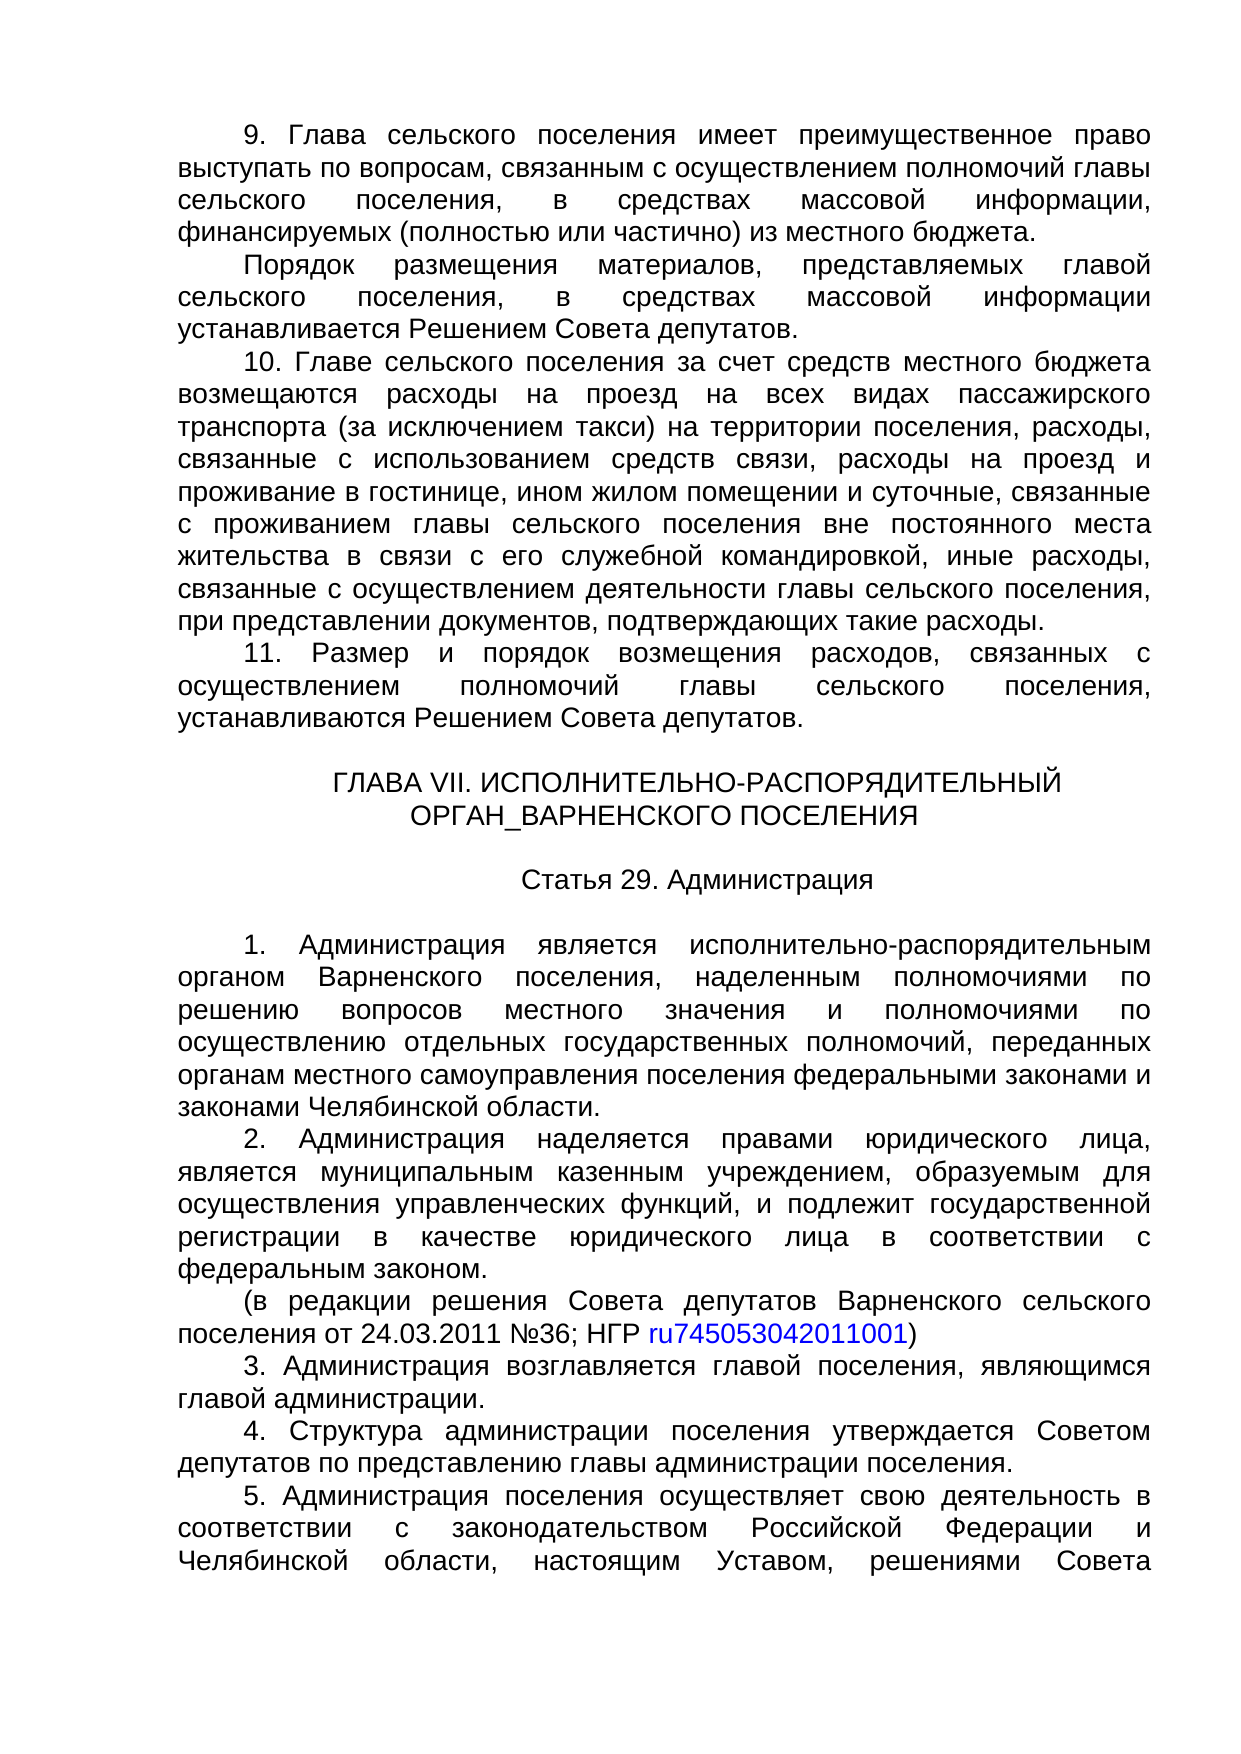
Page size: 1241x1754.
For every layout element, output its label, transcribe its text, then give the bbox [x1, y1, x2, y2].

text (в редакции решения Совета депутатов Варненского сельского поселения от 24.03.2011 №36; НГР ru745053042011001) [177, 1284, 1152, 1349]
text 9. Глава сельского поселения имеет преимущественное право выступать по вопросам, связанным с осуществлением полномочий главы сельского поселения, в средствах массовой информации, финансируемых (полностью или частично) из местного бюджета. [177, 118, 1152, 248]
text 4. Структура администрации поселения утверждается Советом депутатов по представлению главы администрации поселения. [177, 1414, 1152, 1479]
text 10. Главе сельского поселения за счет средств местного бюджета возмещаются расходы на проезд на всех видах пассажирского транспорта (за исключением такси) на территории поселения, расходы, связанные с использованием средств связи, расходы на проезд и проживание в гостинице, ином жилом помещении и суточные, связанные с проживанием главы сельского поселения вне постоянного места жительства в связи с его служебной командировкой, иные расходы, связанные с осуществлением деятельности главы сельского поселения, при представлении документов, подтверждающих такие расходы. [177, 345, 1152, 636]
text 11. Размер и порядок возмещения расходов, связанных с осуществлением полномочий главы сельского поселения, устанавливаются Решением Совета депутатов. [177, 636, 1152, 734]
text Порядок размещения материалов, представляемых главой сельского поселения, в средствах массовой информации устанавливается Решением Совета депутатов. [177, 248, 1152, 345]
text Статья 29. Администрация [177, 863, 1152, 896]
text 2. Администрация наделяется правами юридического лица, является муниципальным казенным учреждением, образуемым для осуществления управленческих функций, и подлежит государственной регистрации в качестве юридического лица в соответствии с федеральным законом. [177, 1122, 1152, 1284]
text 1. Администрация является исполнительно-распорядительным органом Варненского поселения, наделенным полномочиями по решению вопросов местного значения и полномочиями по осуществлению отдельных государственных полномочий, переданных органам местного самоуправления поселения федеральными законами и законами Челябинской области. [177, 928, 1152, 1122]
text 3. Администрация возглавляется главой поселения, являющимся главой администрации. [177, 1349, 1152, 1414]
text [177, 1479, 1152, 1576]
text ГЛАВА VII. ИСПОЛНИТЕЛЬНО-РАСПОРЯДИТЕЛЬНЫЙ ОРГАН_ВАРНЕНСКОГО ПОСЕЛЕНИЯ [177, 766, 1152, 831]
